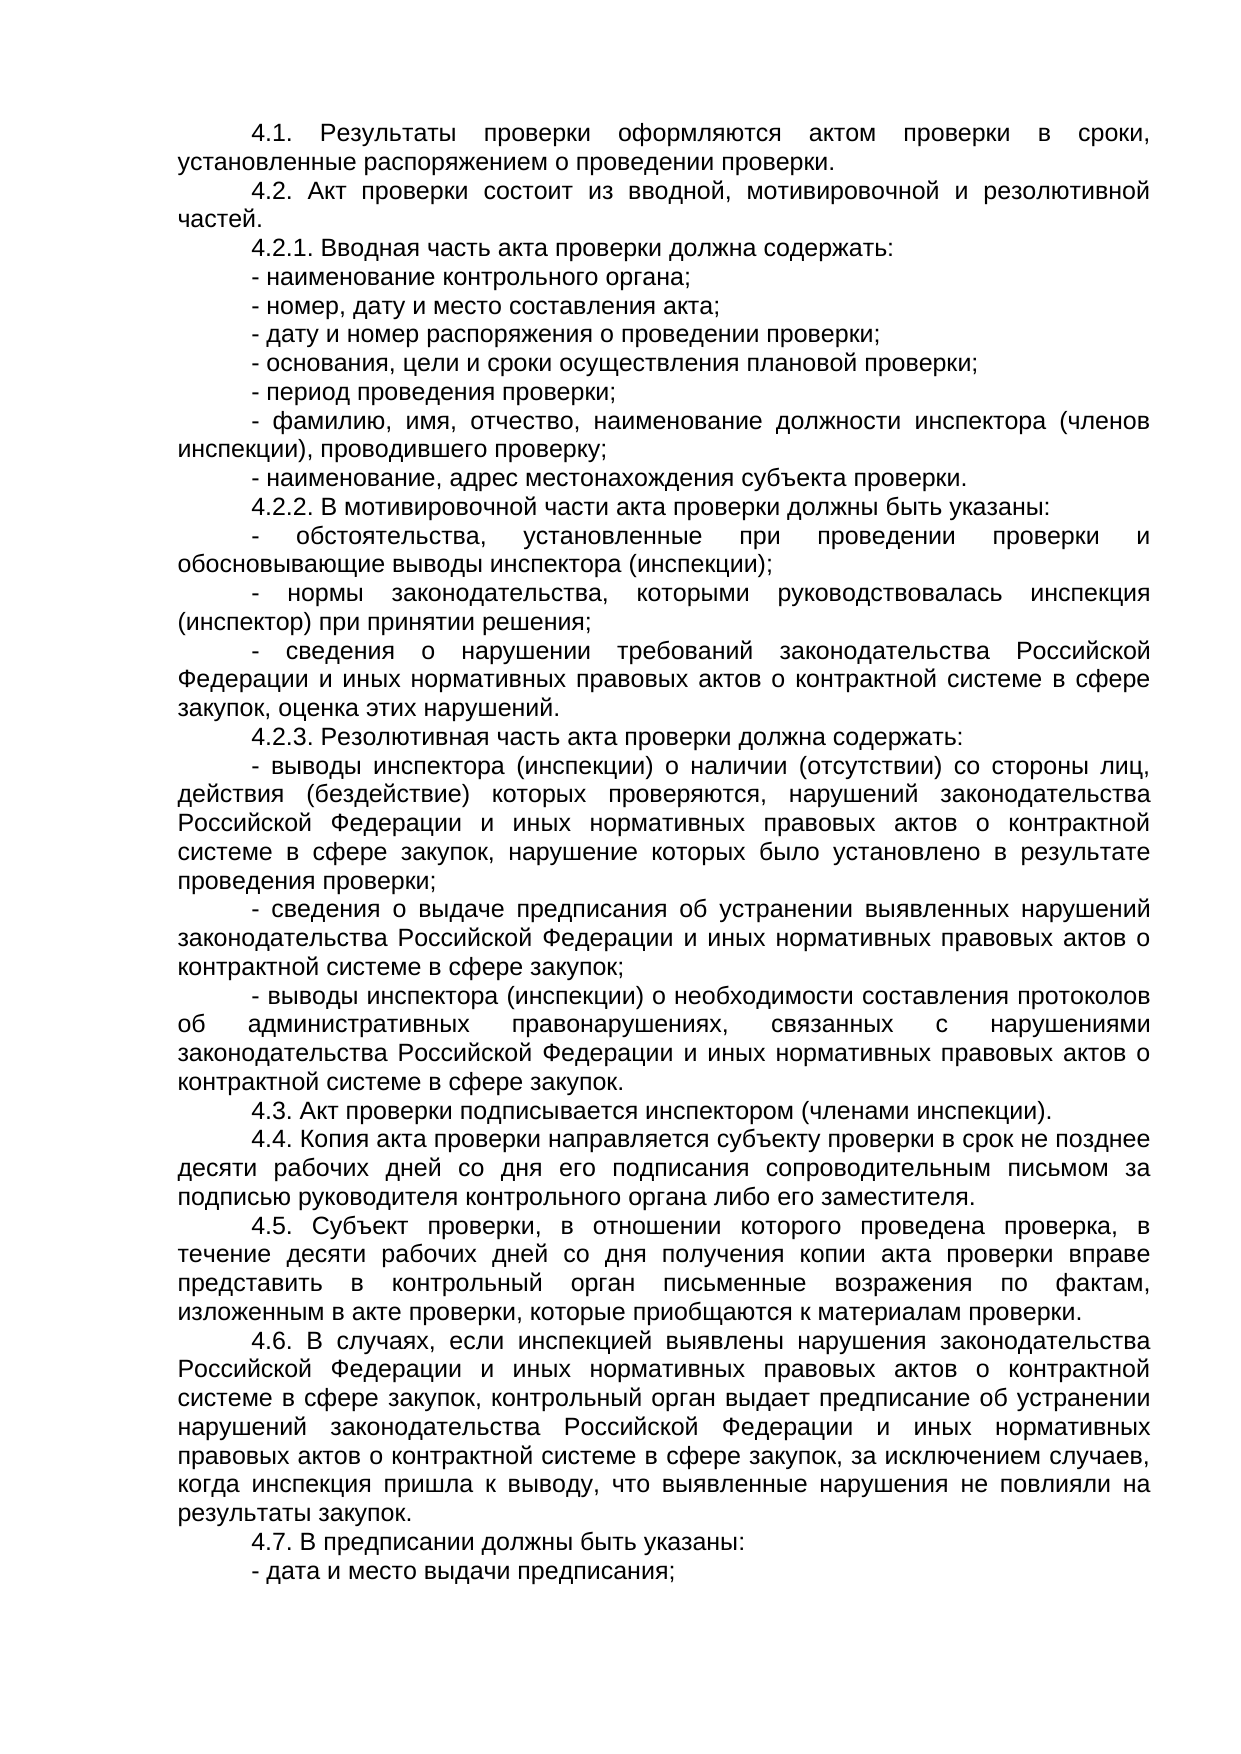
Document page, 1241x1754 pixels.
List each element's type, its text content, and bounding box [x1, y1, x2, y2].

text 4.1. Результаты проверки оформляются актом проверки в сроки, установленные распоряжением о проведении проверки. [177, 118, 1152, 176]
text - наименование контрольного органа; [177, 262, 1152, 291]
text - наименование, адрес местонахождения субъекта проверки. [177, 463, 1152, 492]
text - основания, цели и сроки осуществления плановой проверки; [177, 348, 1152, 377]
text - номер, дату и место составления акта; [177, 291, 1152, 319]
text 4.2.3. Резолютивная часть акта проверки должна содержать: [177, 722, 1152, 751]
text - выводы инспектора (инспекции) о необходимости составления протоколов об административных правонарушениях, связанных с нарушениями законодательства Российской Федерации и иных нормативных правовых актов о контрактной системе в сфере закупок. [177, 981, 1152, 1096]
text - дата и место выдачи предписания; [177, 1556, 1152, 1584]
text 4.5. Субъект проверки, в отношении которого проведена проверка, в течение десяти рабочих дней со дня получения копии акта проверки вправе представить в контрольный орган письменные возражения по фактам, изложенным в акте проверки, которые приобщаются к материалам проверки. [177, 1211, 1152, 1326]
text 4.7. В предписании должны быть указаны: [177, 1527, 1152, 1556]
text 4.2.2. В мотивировочной части акта проверки должны быть указаны: [177, 492, 1152, 521]
text 4.2.1. Вводная часть акта проверки должна содержать: [177, 233, 1152, 262]
text - обстоятельства, установленные при проведении проверки и обосновывающие выводы инспектора (инспекции); [177, 521, 1152, 578]
text - сведения о нарушении требований законодательства Российской Федерации и иных нормативных правовых актов о контрактной системе в сфере закупок, оценка этих нарушений. [177, 636, 1152, 722]
text - выводы инспектора (инспекции) о наличии (отсутствии) со стороны лиц, действия (бездействие) которых проверяются, нарушений законодательства Российской Федерации и иных нормативных правовых актов о контрактной системе в сфере закупок, нарушение которых было установлено в результате проведения проверки; [177, 751, 1152, 894]
text - период проведения проверки; [177, 377, 1152, 406]
text 4.3. Акт проверки подписывается инспектором (членами инспекции). [177, 1096, 1152, 1124]
text - нормы законодательства, которыми руководствовалась инспекция (инспектор) при принятии решения; [177, 578, 1152, 636]
text - сведения о выдаче предписания об устранении выявленных нарушений законодательства Российской Федерации и иных нормативных правовых актов о контрактной системе в сфере закупок; [177, 894, 1152, 981]
text - фамилию, имя, отчество, наименование должности инспектора (членов инспекции), проводившего проверку; [177, 406, 1152, 463]
text 4.2. Акт проверки состоит из вводной, мотивировочной и резолютивной частей. [177, 176, 1152, 233]
text - дату и номер распоряжения о проведении проверки; [177, 319, 1152, 348]
text 4.4. Копия акта проверки направляется субъекту проверки в срок не позднее десяти рабочих дней со дня его подписания сопроводительным письмом за подписью руководителя контрольного органа либо его заместителя. [177, 1124, 1152, 1211]
text 4.6. В случаях, если инспекцией выявлены нарушения законодательства Российской Федерации и иных нормативных правовых актов о контрактной системе в сфере закупок, контрольный орган выдает предписание об устранении нарушений законодательства Российской Федерации и иных нормативных правовых актов о контрактной системе в сфере закупок, за исключением случаев, когда инспекция пришла к выводу, что выявленные нарушения не повлияли на результаты закупок. [177, 1326, 1152, 1527]
